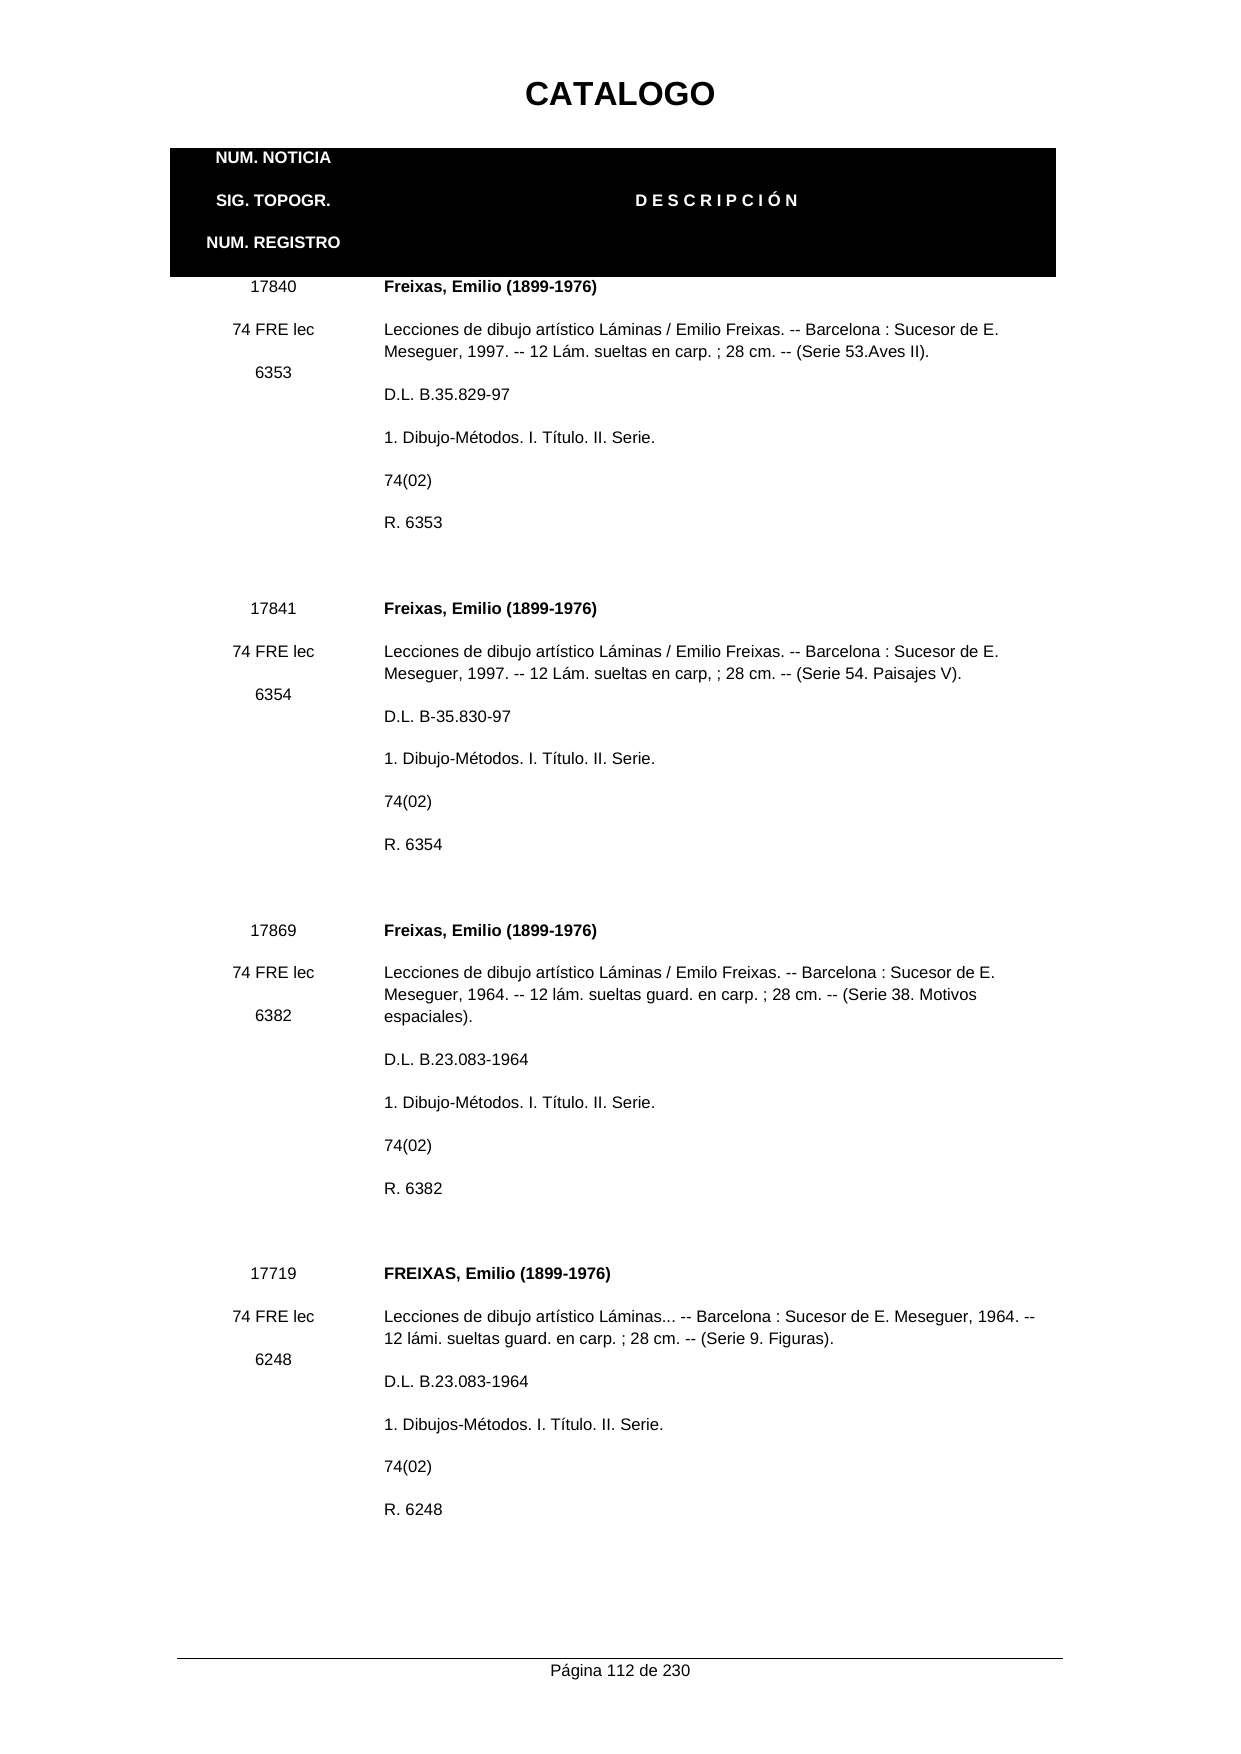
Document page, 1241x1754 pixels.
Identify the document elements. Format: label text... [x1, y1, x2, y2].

table_header D E S C R I P C I Ó N [377, 148, 1056, 277]
table_cell 17719 74 FRE lec 6248 [170, 1264, 377, 1586]
table_cell 17840 74 FRE lec 6353 [170, 277, 377, 599]
table_header NUM. NOTICIA SIG. TOPOGR. NUM. REGISTRO [170, 148, 377, 277]
table_cell 17869 74 FRE lec 6382 [170, 920, 377, 1264]
table_cell Freixas, Emilio (1899-1976) Lecciones de dibujo artístico Láminas / Emilio Freixas. -- Barcelona : Sucesor de E. Meseguer, 1997. -- 12 Lám. sueltas en carp, ; 28 cm. -- (Serie 54. Paisajes V). D.L. B-35.830-97 1. Dibujo-Métodos. I. Título. II. Serie. 74(02) R. 6354 [377, 599, 1056, 920]
table_cell 17841 74 FRE lec 6354 [170, 599, 377, 920]
table_cell Freixas, Emilio (1899-1976) Lecciones de dibujo artístico Láminas / Emilio Freixas. -- Barcelona : Sucesor de E. Meseguer, 1997. -- 12 Lám. sueltas en carp. ; 28 cm. -- (Serie 53.Aves II). D.L. B.35.829-97 1. Dibujo-Métodos. I. Título. II. Serie. 74(02) R. 6353 [377, 277, 1056, 599]
table_cell FREIXAS, Emilio (1899-1976) Lecciones de dibujo artístico Láminas... -- Barcelona : Sucesor de E. Meseguer, 1964. -- 12 lámi. sueltas guard. en carp. ; 28 cm. -- (Serie 9. Figuras). D.L. B.23.083-1964 1. Dibujos-Métodos. I. Título. II. Serie. 74(02) R. 6248 [377, 1264, 1056, 1586]
table_cell Freixas, Emilio (1899-1976) Lecciones de dibujo artístico Láminas / Emilo Freixas. -- Barcelona : Sucesor de E. Meseguer, 1964. -- 12 lám. sueltas guard. en carp. ; 28 cm. -- (Serie 38. Motivos espaciales). D.L. B.23.083-1964 1. Dibujo-Métodos. I. Título. II. Serie. 74(02) R. 6382 [377, 920, 1056, 1264]
